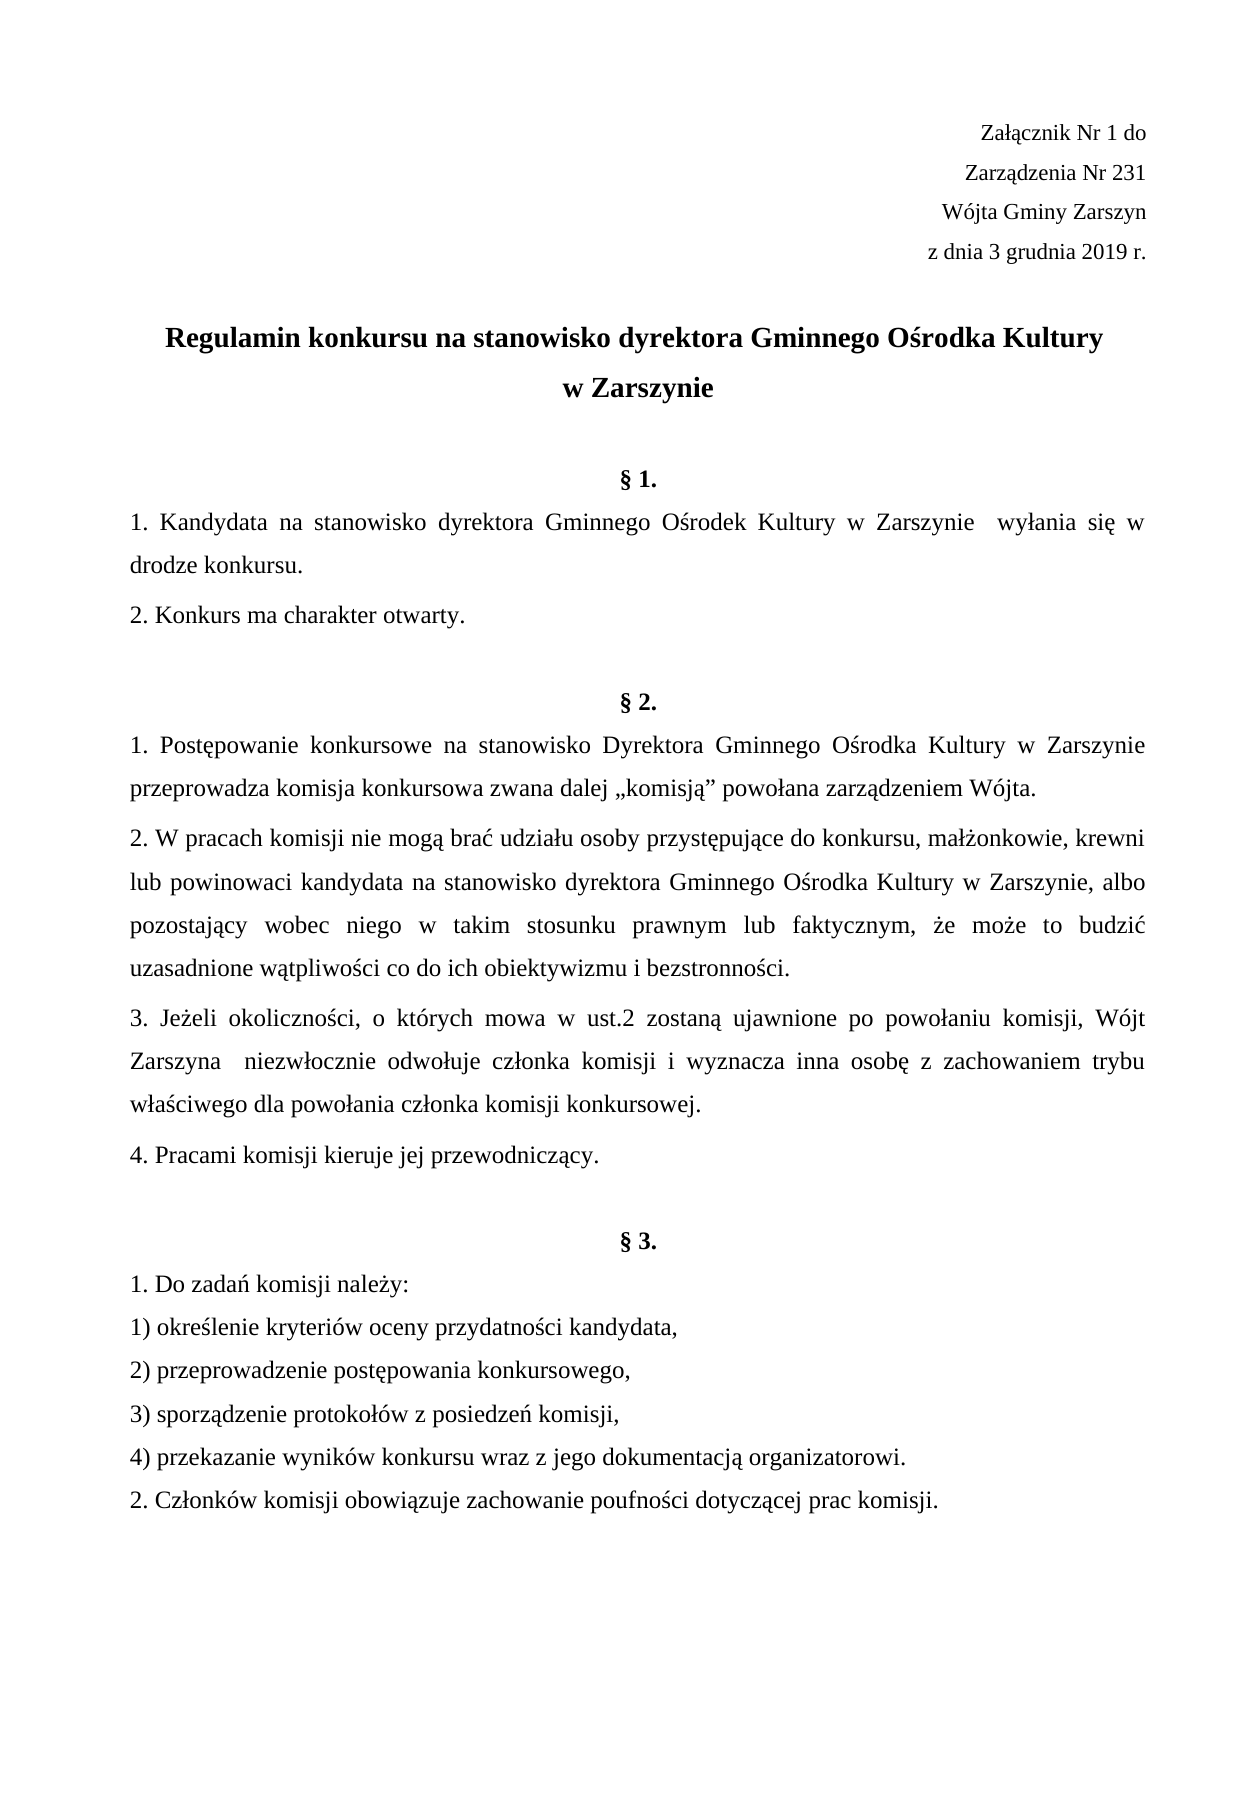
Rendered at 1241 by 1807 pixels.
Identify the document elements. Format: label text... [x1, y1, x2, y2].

text 2. Konkurs ma charakter otwarty. [129, 601, 1146, 629]
text Zarządzenia Nr 231 [129, 159, 1146, 185]
text 2. Członków komisji obowiązuje zachowanie poufności dotyczącej prac komisji. [129, 1485, 1146, 1514]
text § 1. [129, 464, 1146, 493]
text 4) przekazanie wyników konkursu wraz z jego dokumentacją organizatorowi. [129, 1442, 1146, 1471]
text 1. Do zadań komisji należy: [129, 1269, 1146, 1298]
text 3) sporządzenie protokołów z posiedzeń komisji, [129, 1399, 1146, 1427]
text Wójta Gminy Zarszyn [129, 198, 1146, 224]
text 2) przeprowadzenie postępowania konkursowego, [129, 1356, 1146, 1384]
text 2. W pracach komisji nie mogą brać udziału osoby przystępujące do konkursu, małżonkowie, krewni lub powinowaci kandydata na stanowisko dyrektora Gminnego Ośrodka Kultury w Zarszynie, albo pozostający wobec niego w takim stosunku prawnym lub faktycznym, że może to budzić uzasadnione wątpliwości co do ich obiektywizmu i bezstronności. [129, 823, 1146, 982]
text § 3. [129, 1226, 1146, 1255]
text 3. Jeżeli okoliczności, o których mowa w ust.2 zostaną ujawnione po powołaniu komisji, Wójt Zarszyna niezwłocznie odwołuje członka komisji i wyznacza inna osobę z zachowaniem trybu właściwego dla powołania członka komisji konkursowej. [129, 1003, 1146, 1118]
text Załącznik Nr 1 do [129, 119, 1146, 146]
text 1) określenie kryteriów oceny przydatności kandydata, [129, 1312, 1146, 1341]
text Regulamin konkursu na stanowisko dyrektora Gminnego Ośrodka Kultury w Zarszynie [129, 320, 1146, 404]
text 4. Pracami komisji kieruje jej przewodniczący. [129, 1140, 1146, 1169]
text z dnia 3 grudnia 2019 r. [129, 238, 1146, 264]
text 1. Kandydata na stanowisko dyrektora Gminnego Ośrodek Kultury w Zarszynie wyłania się w drodze konkursu. [129, 507, 1146, 579]
text § 2. [129, 687, 1146, 716]
text 1. Postępowanie konkursowe na stanowisko Dyrektora Gminnego Ośrodka Kultury w Zarszynie przeprowadza komisja konkursowa zwana dalej „komisją” powołana zarządzeniem Wójta. [129, 730, 1146, 802]
